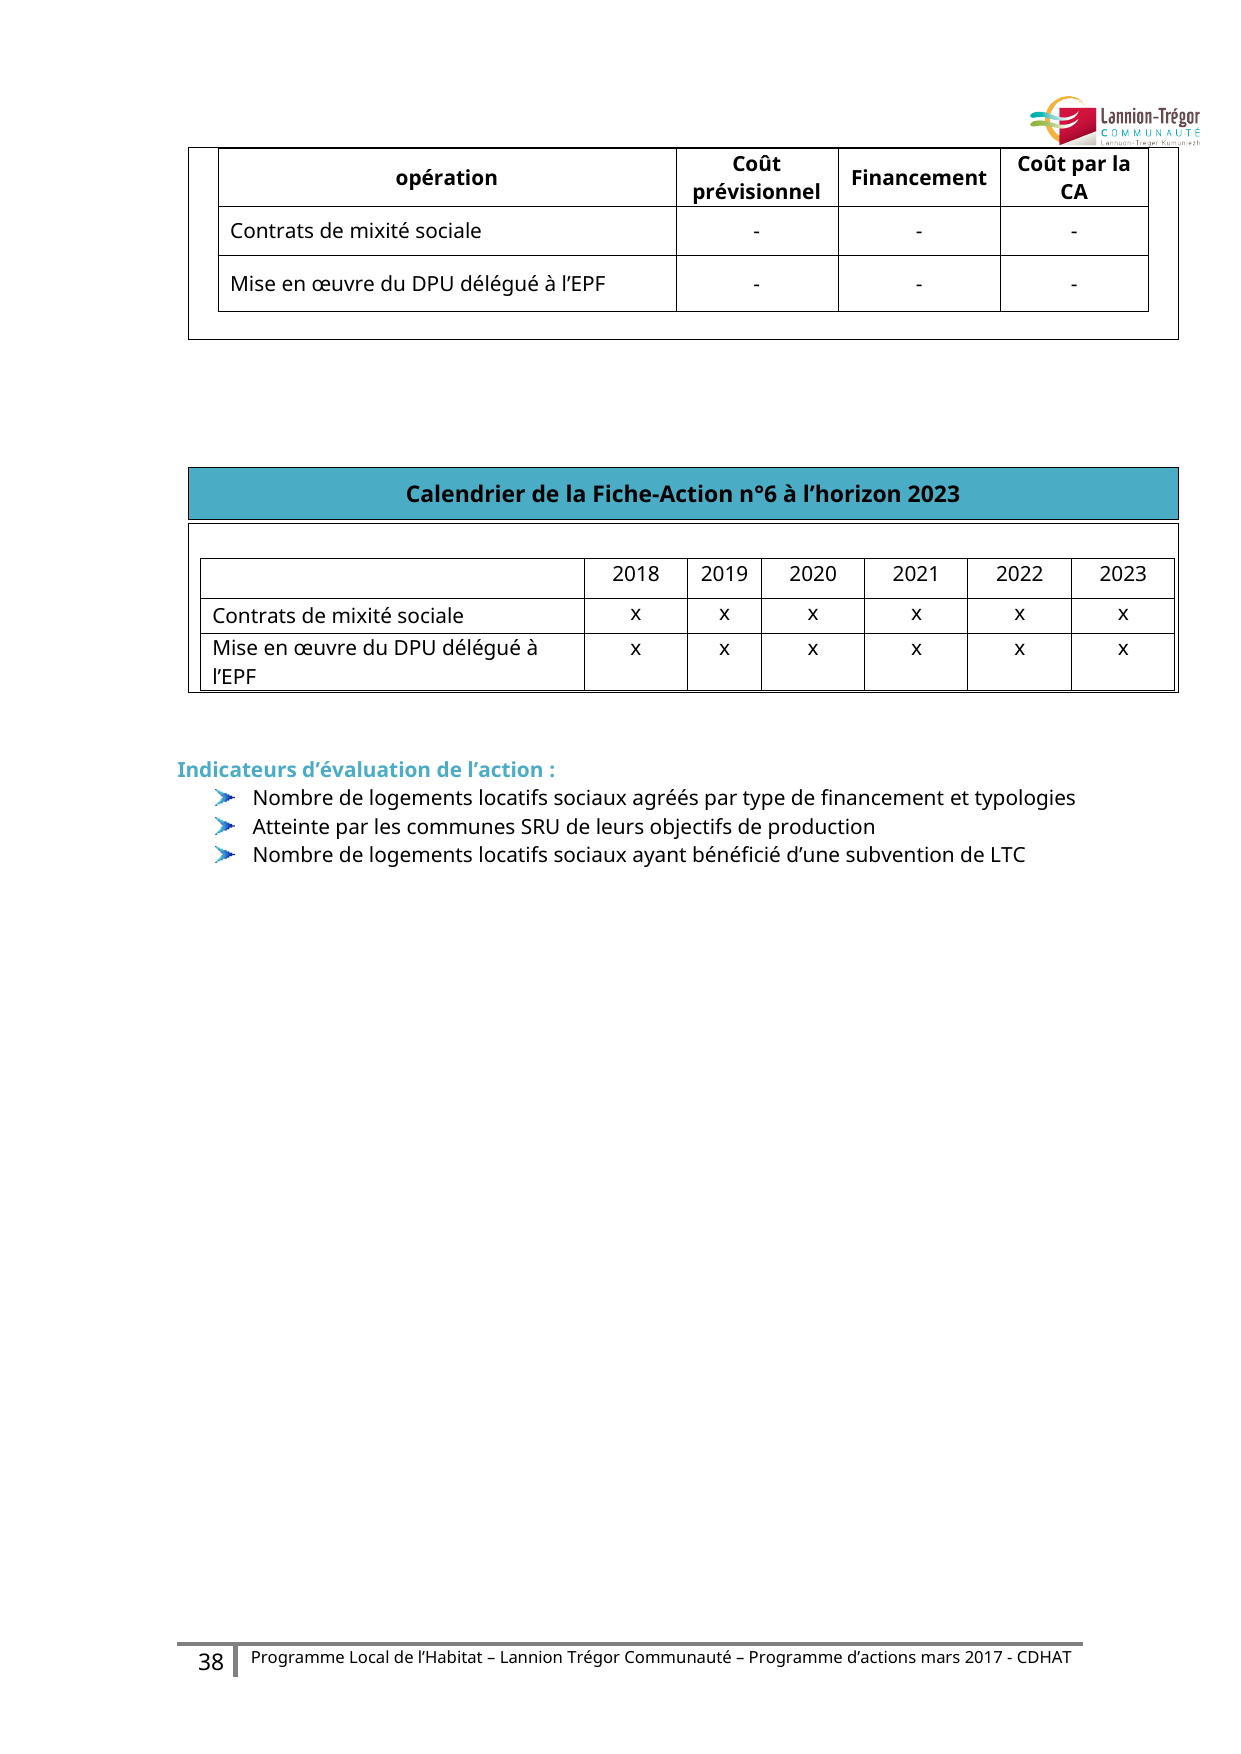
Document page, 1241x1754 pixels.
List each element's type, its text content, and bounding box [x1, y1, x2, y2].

list Nombre de logements locatifs sociaux agréés par type de financement et typologies [215, 783, 1152, 812]
picture [215, 817, 235, 835]
table_cell [189, 148, 1178, 338]
text Indicateurs d’évaluation de l’action : [177, 755, 1152, 783]
picture [215, 789, 235, 806]
picture [1029, 96, 1200, 147]
picture [215, 846, 235, 863]
table_header Calendrier de la Fiche-Action n°6 à l’horizon 2023 [189, 468, 1178, 519]
list Nombre de logements locatifs sociaux ayant bénéficié d’une subvention de LTC [215, 840, 1152, 869]
list Atteinte par les communes SRU de leurs objectifs de production [215, 812, 1152, 840]
table_header [189, 524, 1178, 692]
